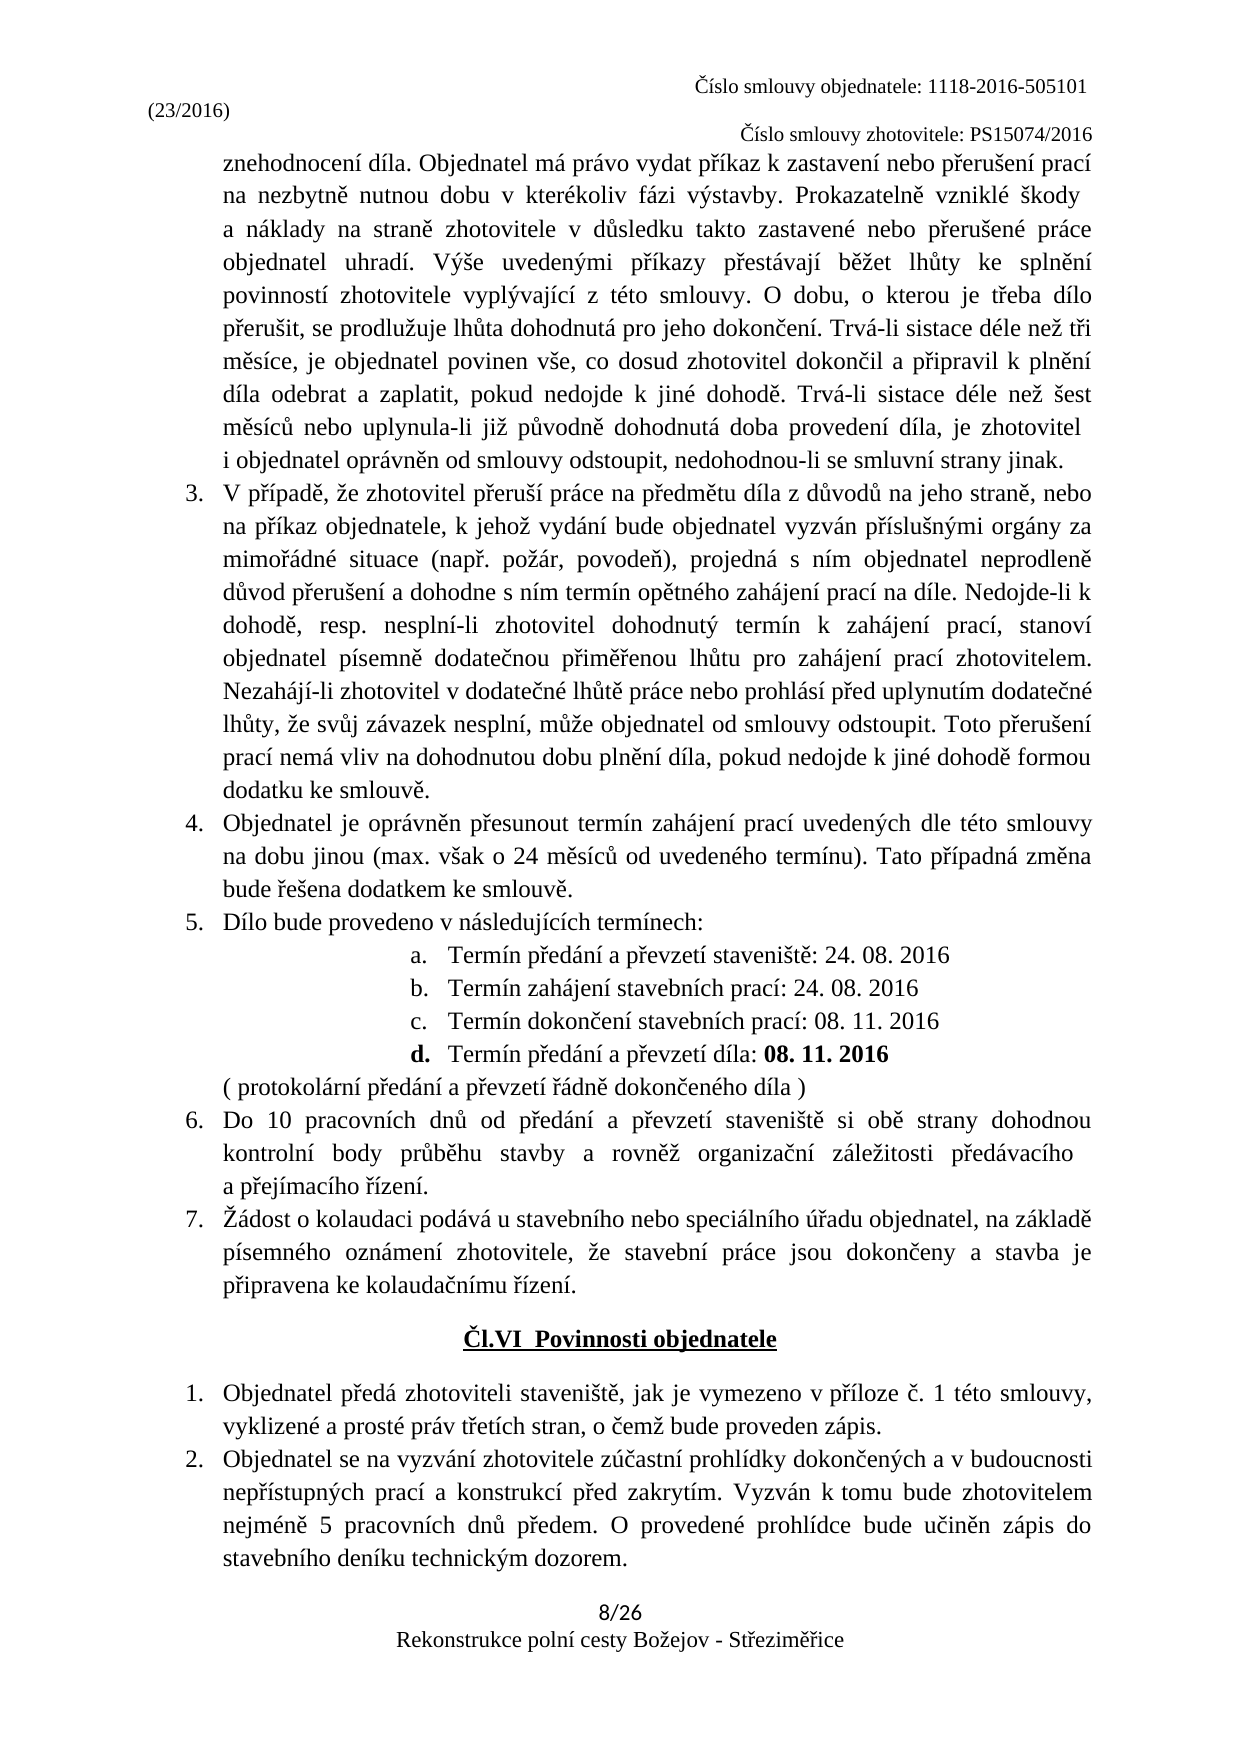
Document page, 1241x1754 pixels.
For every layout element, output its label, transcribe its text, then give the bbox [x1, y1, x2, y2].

list Objednatel se na vyzvání zhotovitele zúčastní prohlídky dokončených a v budoucnosti nepřístupných prací a konstrukcí před zakrytím. Vyzván k tomu bude zhotovitelem nejméně 5 pracovních dnů předem. O provedené prohlídce bude učiněn zápis do stavebního deníku technickým dozorem. [185, 1444, 1093, 1572]
list Termín předání a převzetí díla: 08. 11. 2016 [410, 1039, 1093, 1068]
text Čl.VI Povinnosti objednatele [148, 1324, 1093, 1353]
list Objednatel je oprávněn přesunout termín zahájení prací uvedených dle této smlouvy na dobu jinou (max. však o 24 měsíců od uvedeného termínu). Tato případná změna bude řešena dodatkem ke smlouvě. [185, 808, 1093, 903]
list Do 10 pracovních dnů od předání a převzetí staveniště si obě strany dohodnou kontrolní body průběhu stavby a rovněž organizační záležitosti předávacího a přejímacího řízení. [185, 1105, 1093, 1200]
list Termín zahájení stavebních prací: 24. 08. 2016 [410, 973, 1093, 1002]
list Objednatel předá zhotoviteli staveniště, jak je vymezeno v příloze č. 1 této smlouvy, vyklizené a prosté práv třetích stran, o čemž bude proveden zápis. [185, 1378, 1093, 1440]
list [185, 148, 1093, 473]
list Termín předání a převzetí staveniště: 24. 08. 2016 [410, 940, 1093, 969]
list V případě, že zhotovitel přeruší práce na předmětu díla z důvodů na jeho straně, nebo na příkaz objednatele, k jehož vydání bude objednatel vyzván příslušnými orgány za mimořádné situace (např. požár, povodeň), projedná s ním objednatel neprodleně důvod přerušení a dohodne s ním termín opětného zahájení prací na díle. Nedojde-li k dohodě, resp. nesplní-li zhotovitel dohodnutý termín k zahájení prací, stanoví objednatel písemně dodatečnou přiměřenou lhůtu pro zahájení prací zhotovitelem. Nezahájí-li zhotovitel v dodatečné lhůtě práce nebo prohlásí před uplynutím dodatečné lhůty, že svůj závazek nesplní, může objednatel od smlouvy odstoupit. Toto přerušení prací nemá vliv na dohodnutou dobu plnění díla, pokud nedojde k jiné dohodě formou dodatku ke smlouvě. [185, 478, 1093, 804]
list Dílo bude provedeno v následujících termínech: [185, 907, 1093, 936]
list ( protokolární předání a převzetí řádně dokončeného díla ) [223, 1072, 1093, 1101]
list Termín dokončení stavebních prací: 08. 11. 2016 [410, 1006, 1093, 1035]
list Žádost o kolaudaci podává u stavebního nebo speciálního úřadu objednatel, na základě písemného oznámení zhotovitele, že stavební práce jsou dokončeny a stavba je připravena ke kolaudačnímu řízení. [185, 1204, 1093, 1299]
